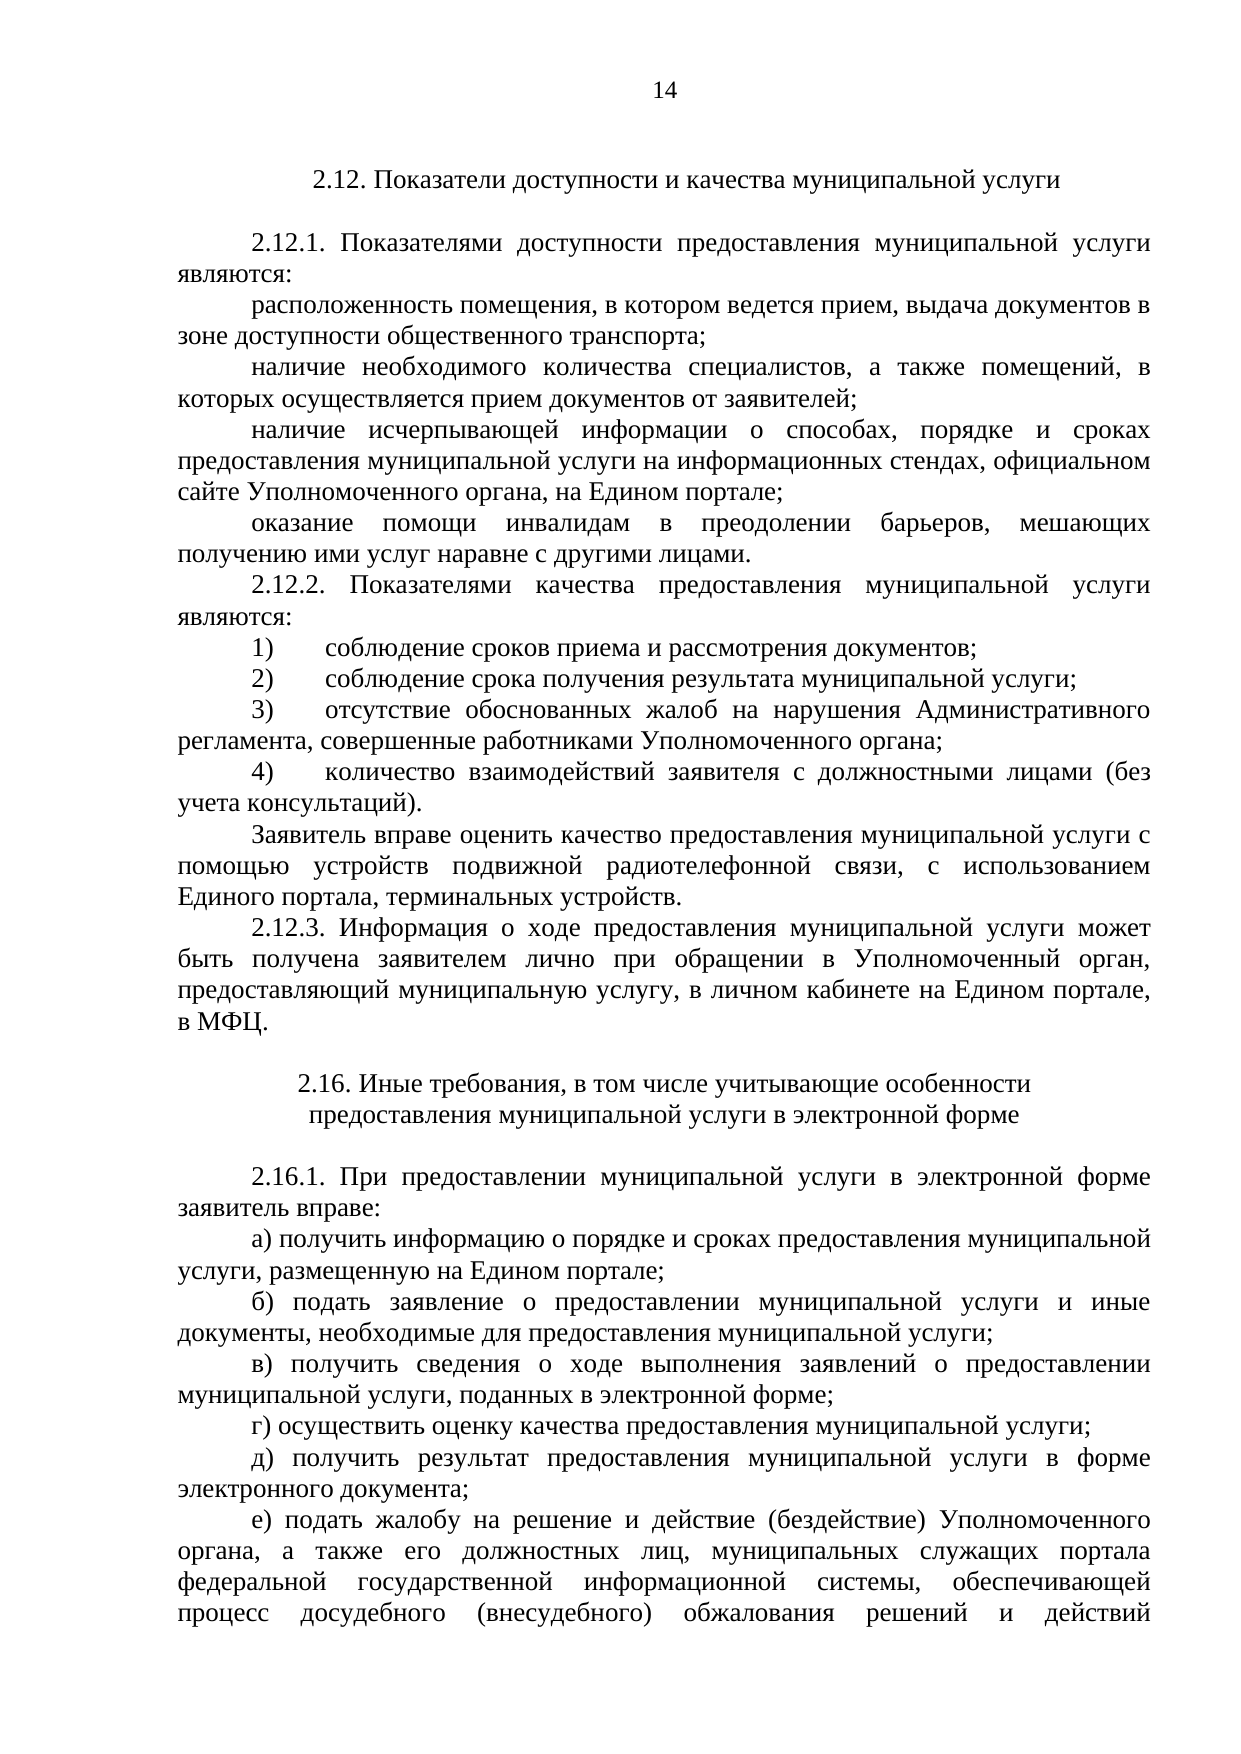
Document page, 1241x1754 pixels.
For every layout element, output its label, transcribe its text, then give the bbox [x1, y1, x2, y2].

text д) получить результат предоставления муниципальной услуги в форме электронного документа; [177, 1441, 1152, 1503]
list отсутствие обоснованных жалоб на нарушения Административного регламента, совершенные работниками Уполномоченного органа; [177, 693, 1152, 755]
text 2.12.3. Информация о ходе предоставления муниципальной услуги может быть получена заявителем лично при обращении в Уполномоченный орган, предоставляющий муниципальную услугу, в личном кабинете на Едином портале, в МФЦ. [177, 911, 1152, 1036]
text 2.16.1. При предоставлении муниципальной услуги в электронной форме заявитель вправе: [177, 1160, 1152, 1223]
text оказание помощи инвалидам в преодолении барьеров, мешающих получению ими услуг наравне с другими лицами. [177, 506, 1152, 568]
text наличие исчерпывающей информации о способах, порядке и сроках предоставления муниципальной услуги на информационных стендах, официальном сайте Уполномоченного органа, на Едином портале; [177, 413, 1152, 506]
list соблюдение сроков приема и рассмотрения документов; [177, 631, 1152, 662]
text г) осуществить оценку качества предоставления муниципальной услуги; [177, 1409, 1152, 1441]
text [177, 1503, 1152, 1627]
text а) получить информацию о порядке и сроках предоставления муниципальной услуги, размещенную на Едином портале; [177, 1223, 1152, 1285]
text в) получить сведения о ходе выполнения заявлений о предоставлении муниципальной услуги, поданных в электронной форме; [177, 1347, 1152, 1409]
text 2.12.1. Показателями доступности предоставления муниципальной услуги являются: [177, 226, 1152, 288]
text 2.12.2. Показателями качества предоставления муниципальной услуги являются: [177, 568, 1152, 631]
text расположенность помещения, в котором ведется прием, выдача документов в зоне доступности общественного транспорта; [177, 288, 1152, 351]
text 2.12. Показатели доступности и качества муниципальной услуги [177, 164, 1152, 195]
text б) подать заявление о предоставлении муниципальной услуги и иные документы, необходимые для предоставления муниципальной услуги; [177, 1285, 1152, 1347]
text предоставления муниципальной услуги в электронной форме [177, 1098, 1152, 1129]
text наличие необходимого количества специалистов, а также помещений, в которых осуществляется прием документов от заявителей; [177, 351, 1152, 413]
text Заявитель вправе оценить качество предоставления муниципальной услуги с помощью устройств подвижной радиотелефонной связи, с использованием Единого портала, терминальных устройств. [177, 818, 1152, 911]
list соблюдение срока получения результата муниципальной услуги; [177, 662, 1152, 693]
list количество взаимодействий заявителя с должностными лицами (без учета консультаций). [177, 755, 1152, 818]
text 2.16. Иные требования, в том числе учитывающие особенности [177, 1067, 1152, 1098]
